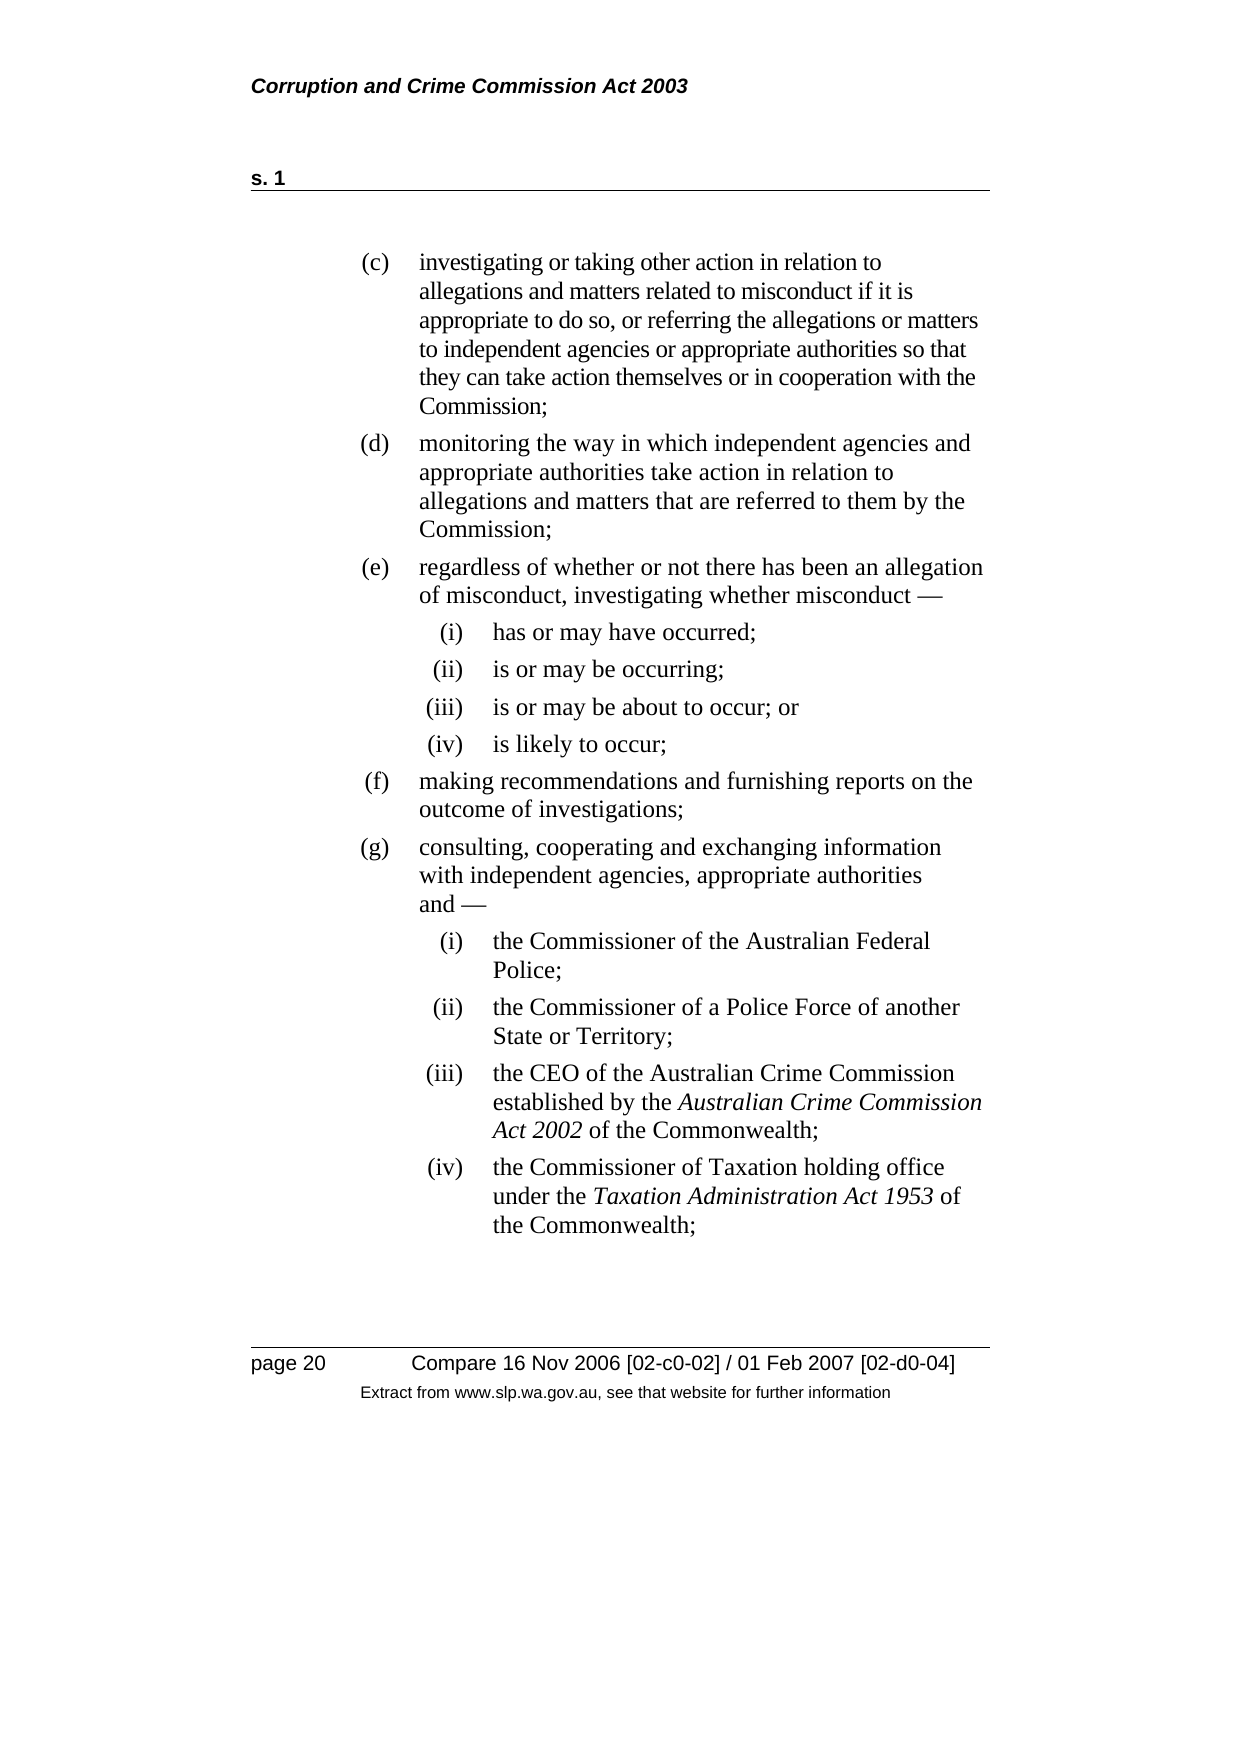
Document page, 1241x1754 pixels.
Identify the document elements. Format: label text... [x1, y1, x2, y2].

text (ii) the Commissioner of a Police Force of another State or Territory; [251, 992, 990, 1049]
text (g) consulting, cooperating and exchanging information with independent agencies, appropriate authorities and — [251, 832, 990, 918]
text (ii) is or may be occurring; [251, 654, 990, 683]
text (i) the Commissioner of the Australian Federal Police; [251, 926, 990, 984]
text (iv) is likely to occur; [251, 729, 990, 757]
text (iv) the Commissioner of Taxation holding office under the Taxation Administration Act 1953 of the Commonwealth; [251, 1152, 990, 1239]
text (e) regardless of whether or not there has been an allegation of misconduct, investigating whether misconduct — [251, 552, 990, 609]
text (iii) the CEO of the Australian Crime Commission established by the Australian Crime Commission Act 2002 of the Commonwealth; [251, 1058, 990, 1144]
text (d) monitoring the way in which independent agencies and appropriate authorities take action in relation to allegations and matters that are referred to them by the Commission; [251, 428, 990, 543]
text (c) investigating or taking other action in relation to allegations and matters related to misconduct if it is appropriate to do so, or referring the allegations or matters to independent agencies or appropriate authorities so that they can take action themselves or in cooperation with the Commission; [251, 247, 990, 420]
text (i) has or may have occurred; [251, 617, 990, 646]
text (iii) is or may be about to occur; or [251, 692, 990, 720]
text (f) making recommendations and furnishing reports on the outcome of investigations; [251, 766, 990, 823]
